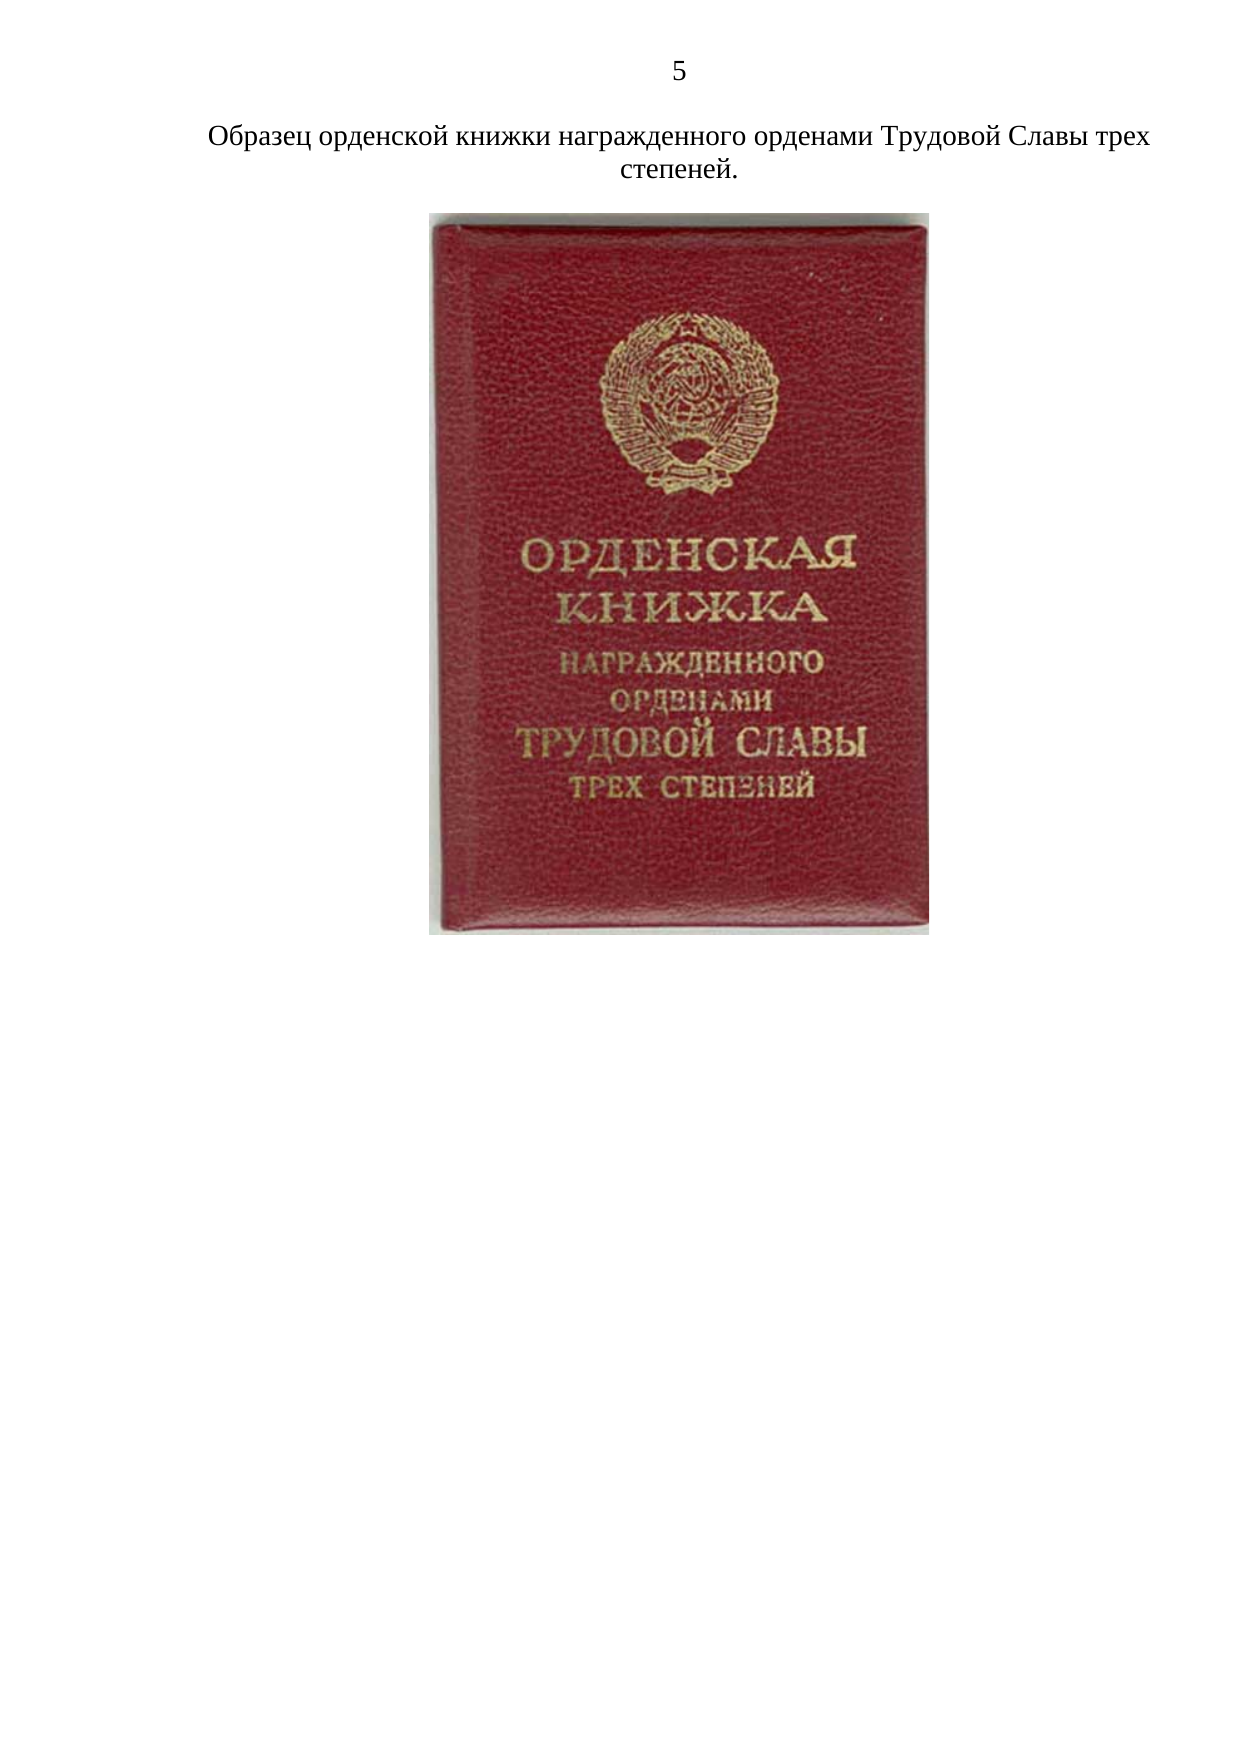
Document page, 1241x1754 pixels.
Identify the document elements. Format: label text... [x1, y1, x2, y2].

text Образец орденской книжки награжденного орденами Трудовой Славы трех степеней. [177, 118, 1181, 185]
picture [429, 213, 930, 935]
